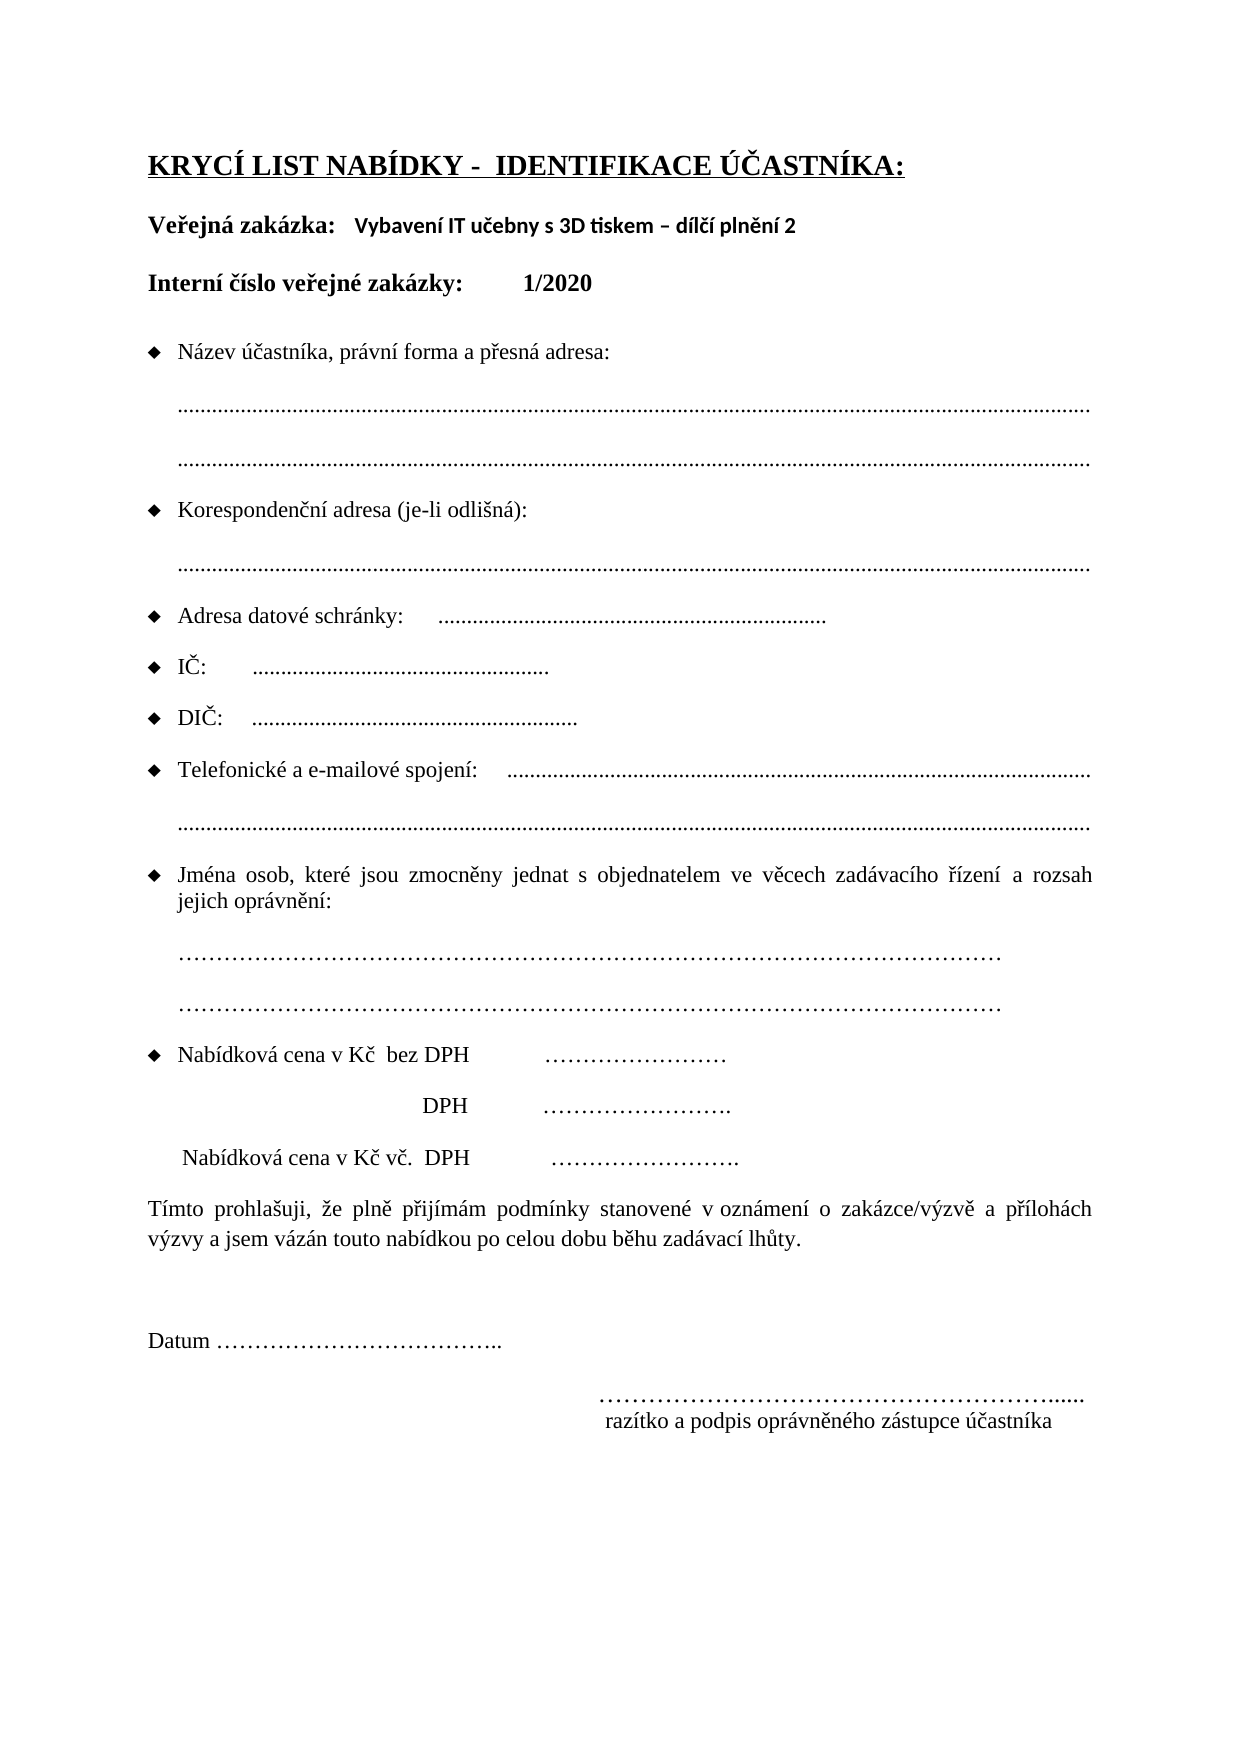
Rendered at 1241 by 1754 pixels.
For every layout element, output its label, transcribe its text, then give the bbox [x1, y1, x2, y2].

text Interní číslo veřejné zakázky: 1/2020 [148, 268, 1093, 296]
text ……………………………………………………………………………………………… [177, 990, 1093, 1016]
list DIČ: [148, 704, 1093, 731]
text ……………………………………………………………………………………………… [177, 938, 1093, 965]
list Korespondenční adresa (je-li odlišná): [148, 497, 1093, 523]
list Adresa datové schránky: .................................................................... [148, 602, 1093, 628]
list Jména osob, které jsou zmocněny jednat s objednatelem ve věcech zadávacího řízení a rozsah jejich oprávnění: [148, 861, 1093, 913]
text Datum ……………………………….. [148, 1328, 1093, 1354]
text ………………………………………………... [148, 1379, 1093, 1407]
text Tímto prohlašuji, že plně přijímám podmínky stanovené v oznámení o zakázce/výzvě a přílohách výzvy a jsem vázán touto nabídkou po celou dobu běhu zadávací lhůty. [148, 1195, 1093, 1252]
list Telefonické a e-mailové spojení: [148, 756, 1093, 782]
list Nabídková cena v Kč bez DPH …………………… [148, 1041, 1093, 1068]
list Název účastníka, právní forma a přesná adresa: [148, 338, 1093, 364]
text Veřejná zakázka: Vybavení IT učebny s 3D tiskem – dílčí plnění 2 [148, 210, 1093, 239]
list IČ: [148, 653, 1093, 679]
text Nabídková cena v Kč vč. DPH ……………………. [148, 1144, 1093, 1170]
text razítko a podpis oprávněného zástupce účastníka [148, 1407, 1093, 1434]
text KRYCÍ LIST NABÍDKY - IDENTIFIKACE ÚČASTNÍKA: [148, 148, 1093, 181]
text DPH ……………………. [148, 1093, 1093, 1119]
